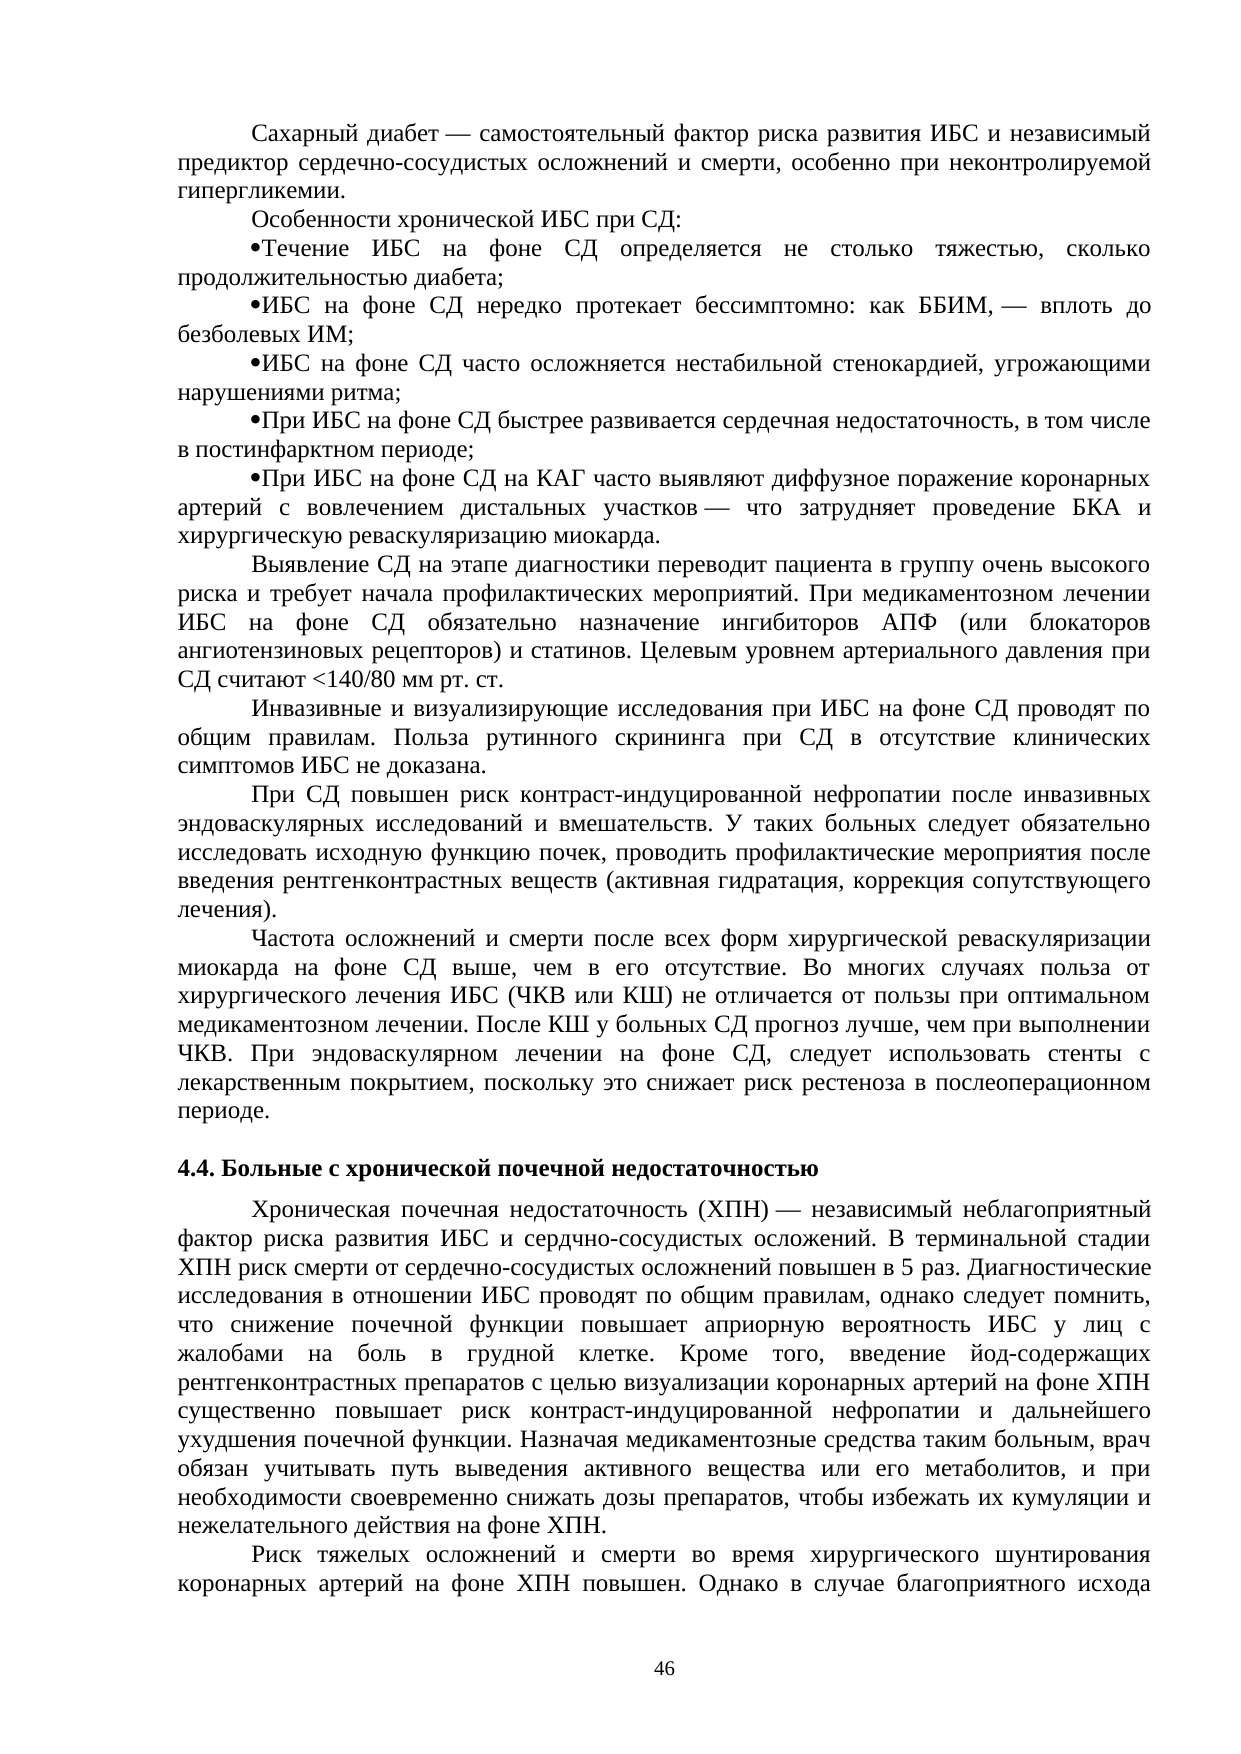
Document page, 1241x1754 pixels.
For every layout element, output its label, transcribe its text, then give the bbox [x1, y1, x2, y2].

text Особенности хронической ИБС при СД: [177, 204, 1152, 233]
list Течение ИБС на фоне СД определяется не столько тяжестью, сколько продолжительностью диабета; [177, 233, 1152, 291]
list При ИБС на фоне СД на КАГ часто выявляют диффузное поражение коронарных артерий с вовлечением дистальных участков — что затрудняет проведение БКА и хирургическую реваскуляризацию миокарда. [177, 463, 1152, 549]
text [177, 1539, 1152, 1597]
list ИБС на фоне СД часто осложняется нестабильной стенокардией, угрожающими нарушениями ритма; [177, 348, 1152, 406]
list ИБС на фоне СД нередко протекает бессимптомно: как ББИМ, — вплоть до безболевых ИМ; [177, 291, 1152, 348]
text Хроническая почечная недостаточность (ХПН) — независимый неблагоприятный фактор риска развития ИБС и сердчно-сосудистых осложений. В терминальной стадии ХПН риск смерти от сердечно-сосудистых осложнений повышен в 5 раз. Диагностические исследования в отношении ИБС проводят по общим правилам, однако следует помнить, что снижение почечной функции повышает априорную вероятность ИБС у лиц с жалобами на боль в грудной клетке. Кроме того, введение йод-содержащих рентгенконтрастных препаратов с целью визуализации коронарных артерий на фоне ХПН существенно повышает риск контраст-индуцированной нефропатии и дальнейшего ухудшения почечной функции. Назначая медикаментозные средства таким больным, врач обязан учитывать путь выведения активного вещества или его метаболитов, и при необходимости своевременно снижать дозы препаратов, чтобы избежать их кумуляции и нежелательного действия на фоне ХПН. [177, 1194, 1152, 1539]
list При ИБС на фоне СД быстрее развивается сердечная недостаточность, в том числе в постинфарктном периоде; [177, 406, 1152, 463]
text Выявление СД на этапе диагностики переводит пациента в группу очень высокого риска и требует начала профилактических мероприятий. При медикаментозном лечении ИБС на фоне СД обязательно назначение ингибиторов АПФ (или блокаторов ангиотензиновых рецепторов) и статинов. Целевым уровнем артериального давления при СД считают <140/80 мм рт. ст. [177, 549, 1152, 693]
text Инвазивные и визуализирующие исследования при ИБС на фоне СД проводят по общим правилам. Польза рутинного скрининга при СД в отсутствие клинических симптомов ИБС не доказана. [177, 693, 1152, 779]
text 4.4. Больные с хронической почечной недостаточностью [177, 1153, 1152, 1182]
text Сахарный диабет — самостоятельный фактор риска развития ИБС и независимый предиктор сердечно-сосудистых осложнений и смерти, особенно при неконтролируемой гипергликемии. [177, 118, 1152, 204]
text Частота осложнений и смерти после всех форм хирургической реваскуляризации миокарда на фоне СД выше, чем в его отсутствие. Во многих случаях польза от хирургического лечения ИБС (ЧКВ или КШ) не отличается от пользы при оптимальном медикаментозном лечении. После КШ у больных СД прогноз лучше, чем при выполнении ЧКВ. При эндоваскулярном лечении на фоне СД, следует использовать стенты с лекарственным покрытием, поскольку это снижает риск рестеноза в послеоперационном периоде. [177, 923, 1152, 1124]
text При СД повышен риск контраст-индуцированной нефропатии после инвазивных эндоваскулярных исследований и вмешательств. У таких больных следует обязательно исследовать исходную функцию почек, проводить профилактические мероприятия после введения рентгенконтрастных веществ (активная гидратация, коррекция сопутствующего лечения). [177, 779, 1152, 923]
